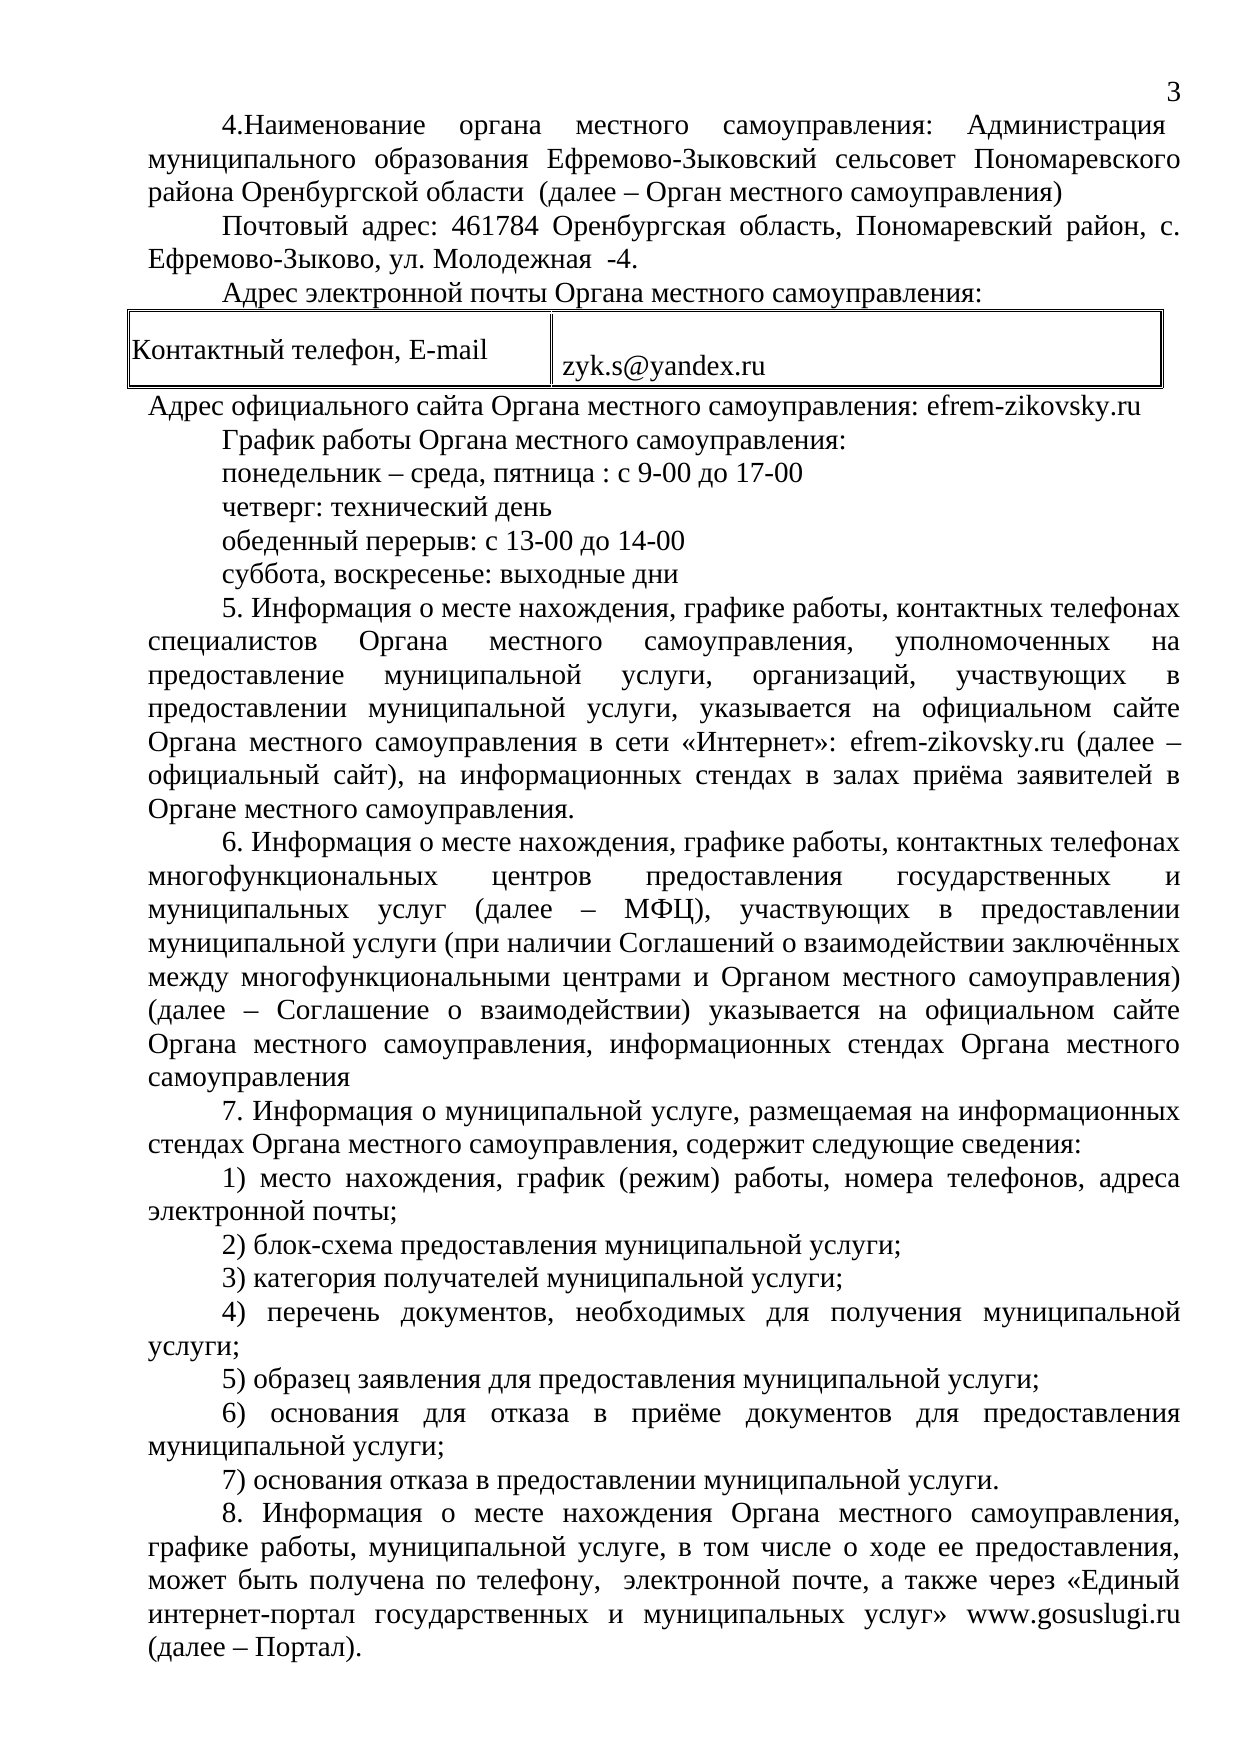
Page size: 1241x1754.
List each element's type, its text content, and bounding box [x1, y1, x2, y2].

text 5. Информация о месте нахождения, графике работы, контактных телефонах специалистов Органа местного самоуправления, уполномоченных на предоставление муниципальной услуги, организаций, участвующих в предоставлении муниципальной услуги, указывается на официальном сайте Органа местного самоуправления в сети «Интернет»: efrem-zikovsky.ru (далее – официальный сайт), на информационных стендах в залах приёма заявителей в Органе местного самоуправления. [148, 590, 1181, 824]
text Адрес электронной почты Органа местного самоуправления: [148, 275, 1181, 309]
text 5) образец заявления для предоставления муниципальной услуги; [148, 1361, 1181, 1395]
text 3) категория получателей муниципальной услуги; [148, 1261, 1181, 1294]
text Адрес официального сайта Органа местного самоуправления: efrem-zikovsky.ru [148, 388, 1181, 422]
text 2) блок-схема предоставления муниципальной услуги; [148, 1227, 1181, 1261]
text 6) основания для отказа в приёме документов для предоставления муниципальной услуги; [148, 1395, 1181, 1462]
text обеденный перерыв: с 13-00 до 14-00 [148, 523, 1181, 556]
text четверг: технический день [148, 489, 1181, 523]
text 4.Наименование органа местного самоуправления: Администрация муниципального образования Ефремово-Зыковский сельсовет Пономаревского района Оренбургской области (далее – Орган местного самоуправления) [148, 107, 1181, 208]
text 6. Информация о месте нахождения, графике работы, контактных телефонах многофункциональных центров предоставления государственных и муниципальных услуг (далее – МФЦ), участвующих в предоставлении муниципальной услуги (при наличии Соглашений о взаимодействии заключённых между многофункциональными центрами и Органом местного самоуправления) (далее – Соглашение о взаимодействии) указывается на официальном сайте Органа местного самоуправления, информационных стендах Органа местного самоуправления [148, 824, 1181, 1093]
text 7. Информация о муниципальной услуге, размещаемая на информационных стендах Органа местного самоуправления, содержит следующие сведения: [148, 1093, 1181, 1160]
text График работы Органа местного самоуправления: [148, 422, 1181, 456]
text 1) место нахождения, график (режим) работы, номера телефонов, адреса электронной почты; [148, 1160, 1181, 1227]
text 4) перечень документов, необходимых для получения муниципальной услуги; [148, 1294, 1181, 1361]
text понедельник – среда, пятница : с 9-00 до 17-00 [148, 456, 1181, 489]
text 7) основания отказа в предоставлении муниципальной услуги. [148, 1462, 1181, 1495]
text 8. Информация о месте нахождения Органа местного самоуправления, графике работы, муниципальной услуге, в том числе о ходе ее предоставления, может быть получена по телефону, электронной почте, а также через «Единый интернет-портал государственных и муниципальных услуг» www.gosuslugi.ru (далее – Портал). [148, 1495, 1181, 1663]
table_header Контактный телефон, E-mail [130, 312, 552, 385]
text суббота, воскресенье: выходные дни [148, 556, 1181, 590]
table_header zyk.s@yandex.ru [552, 312, 1160, 385]
text Почтовый адрес: 461784 Оренбургская область, Пономаревский район, с. Ефремово-Зыково, ул. Молодежная -4. [148, 208, 1181, 275]
